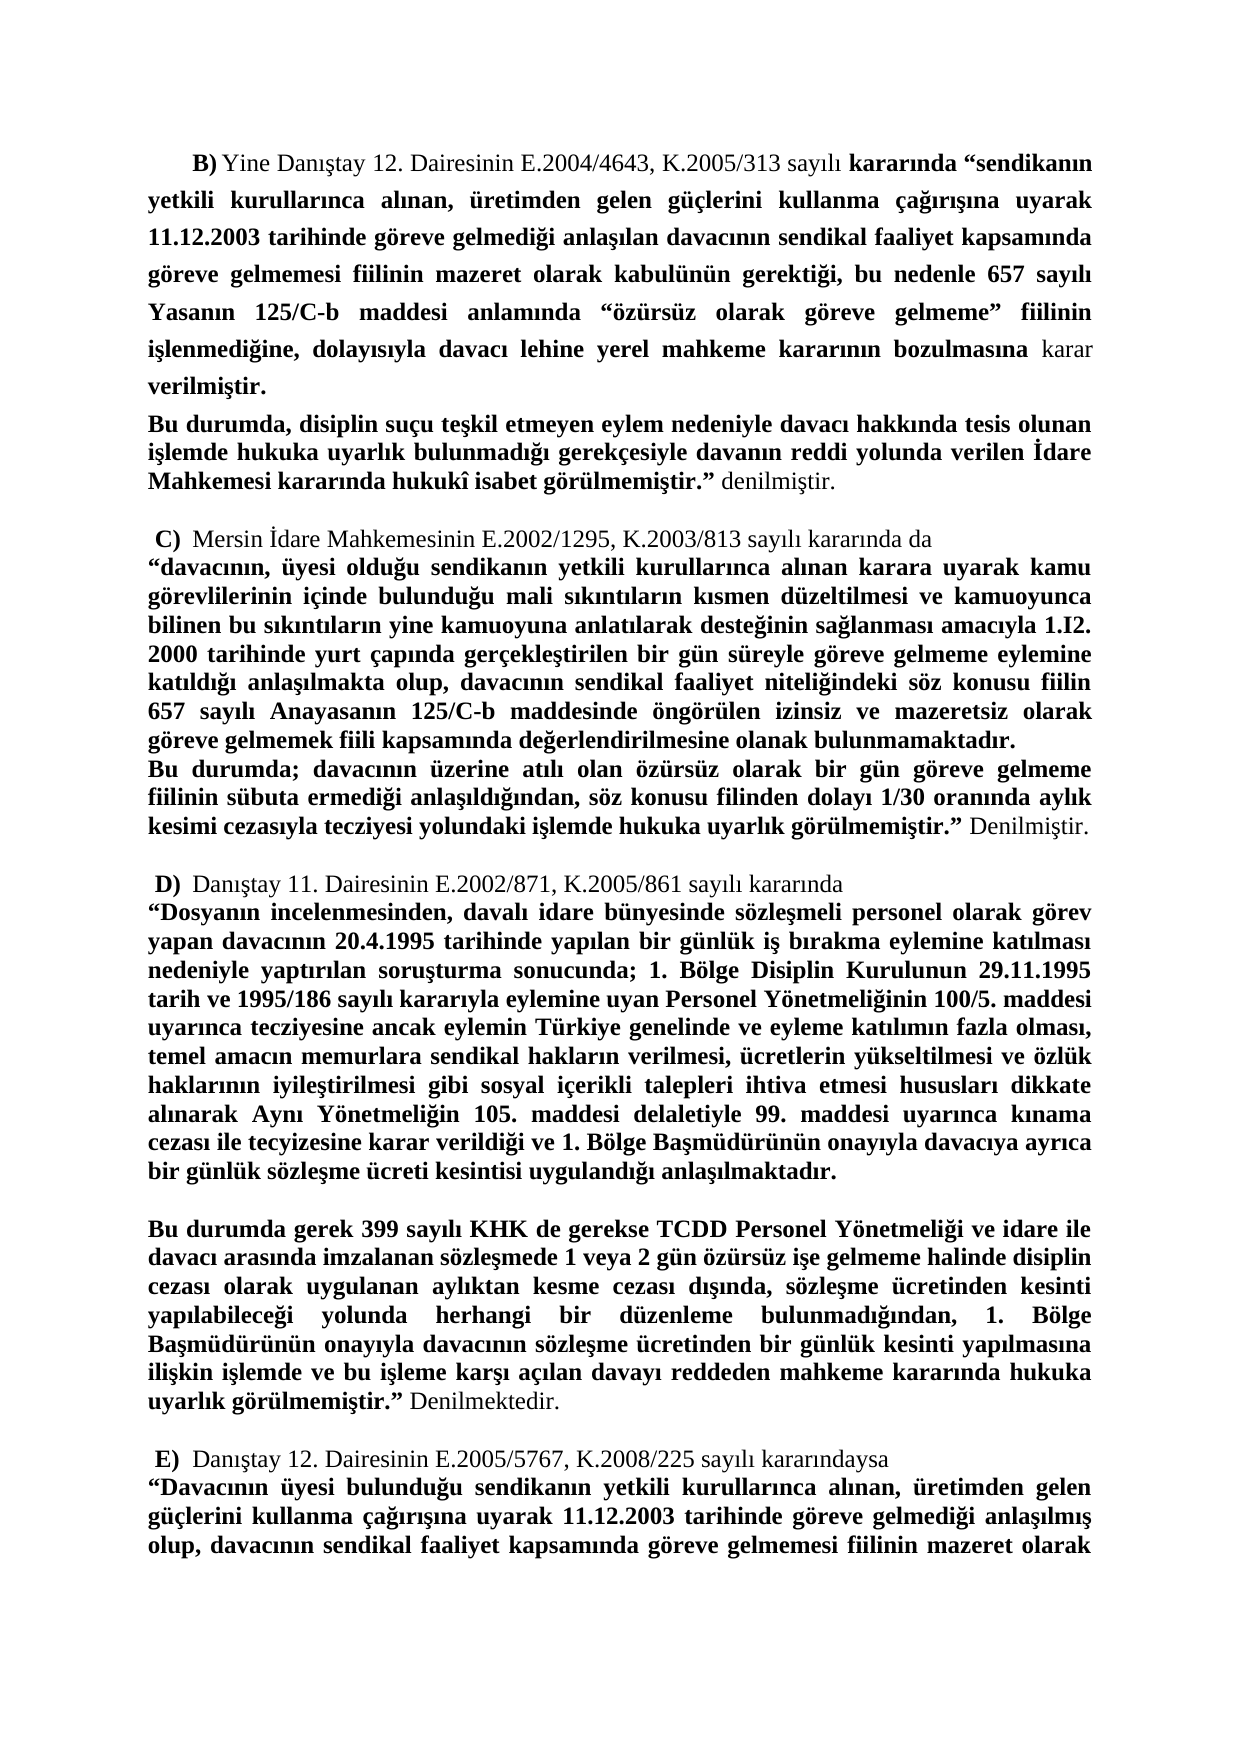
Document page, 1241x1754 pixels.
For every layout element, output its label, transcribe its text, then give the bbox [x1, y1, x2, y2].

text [148, 1472, 1093, 1559]
text Bu durumda, disiplin suçu teşkil etmeyen eylem nedeniyle davacı hakkında tesis olunan işlemde hukuka uyarlık bulunmadığı gerekçesiyle davanın reddi yolunda verilen İdare Mahkemesi kararında hukukî isabet görülmemiştir.” denilmiştir. [148, 409, 1093, 495]
list Danıştay 12. Dairesinin E.2005/5767, K.2008/225 sayılı kararındaysa [154, 1444, 1093, 1472]
list Danıştay 11. Dairesinin E.2002/871, K.2005/861 sayılı kararında [154, 869, 1093, 897]
text Bu durumda gerek 399 sayılı KHK de gerekse TCDD Personel Yönetmeliği ve idare ile davacı arasında imzalanan sözleşmede 1 veya 2 gün özürsüz işe gelmeme halinde disiplin cezası olarak uygulanan aylıktan kesme cezası dışında, sözleşme ücretinden kesinti yapılabileceği yolunda herhangi bir düzenleme bulunmadığından, 1. Bölge Başmüdürünün onayıyla davacının sözleşme ücretinden bir günlük kesinti yapılmasına ilişkin işlemde ve bu işleme karşı açılan davayı reddeden mahkeme kararında hukuka uyarlık görülmemiştir.” Denilmektedir. [148, 1214, 1093, 1415]
text “Dosyanın incelenmesinden, davalı idare bünyesinde sözleşmeli personel olarak görev yapan davacının 20.4.1995 tarihinde yapılan bir günlük iş bırakma eylemine katılması nedeniyle yaptırılan soruşturma sonucunda; 1. Bölge Disiplin Kurulunun 29.11.1995 tarih ve 1995/186 sayılı kararıyla eylemine uyan Personel Yönetmeliğinin 100/5. maddesi uyarınca tecziyesine ancak eylemin Türkiye genelinde ve eyleme katılımın fazla olması, temel amacın memurlara sendikal hakların verilmesi, ücretlerin yükseltilmesi ve özlük haklarının iyileştirilmesi gibi sosyal içerikli talepleri ihtiva etmesi hususları dikkate alınarak Aynı Yönetmeliğin 105. maddesi delaletiyle 99. maddesi uyarınca kınama cezası ile tecyizesine karar verildiği ve 1. Bölge Başmüdürünün onayıyla davacıya ayrıca bir günlük sözleşme ücreti kesintisi uygulandığı anlaşılmaktadır. [148, 897, 1093, 1185]
text Bu durumda; davacının üzerine atılı olan özürsüz olarak bir gün göreve gelmeme fiilinin sübuta ermediği anlaşıldığından, söz konusu filinden dolayı 1/30 oranında aylık kesimi cezasıyla tecziyesi yolundaki işlemde hukuka uyarlık görülmemiştir.” Denilmiştir. [148, 754, 1093, 840]
list Yine Danıştay 12. Dairesinin E.2004/4643, K.2005/313 sayılı kararında “sendikanın yetkili kurullarınca alınan, üretimden gelen güçlerini kullanma çağırışına uyarak 11.12.2003 tarihinde göreve gelmediği anlaşılan davacının sendikal faaliyet kapsamında göreve gelmemesi fiilinin mazeret olarak kabulünün gerektiği, bu nedenle 657 sayılı Yasanın 125/C-b maddesi anlamında “özürsüz olarak göreve gelmeme” fiilinin işlenmediğine, dolayısıyla davacı lehine yerel mahkeme kararının bozulmasına karar verilmiştir. [148, 148, 1093, 400]
text “davacının, üyesi olduğu sendikanın yetkili kurullarınca alınan karara uyarak kamu görevlilerinin içinde bulunduğu mali sıkıntıların kısmen düzeltilmesi ve kamuoyunca bilinen bu sıkıntıların yine kamuoyuna anlatılarak desteğinin sağlanması amacıyla 1.I2. 2000 tarihinde yurt çapında gerçekleştirilen bir gün süreyle göreve gelmeme eylemine katıldığı anlaşılmakta olup, davacının sendikal faaliyet niteliğindeki söz konusu fiilin 657 sayılı Anayasanın 125/C-b maddesinde öngörülen izinsiz ve mazeretsiz olarak göreve gelmemek fiili kapsamında değerlendirilmesine olanak bulunmamaktadır. [148, 552, 1093, 754]
list Mersin İdare Mahkemesinin E.2002/1295, K.2003/813 sayılı kararında da [154, 524, 1093, 552]
